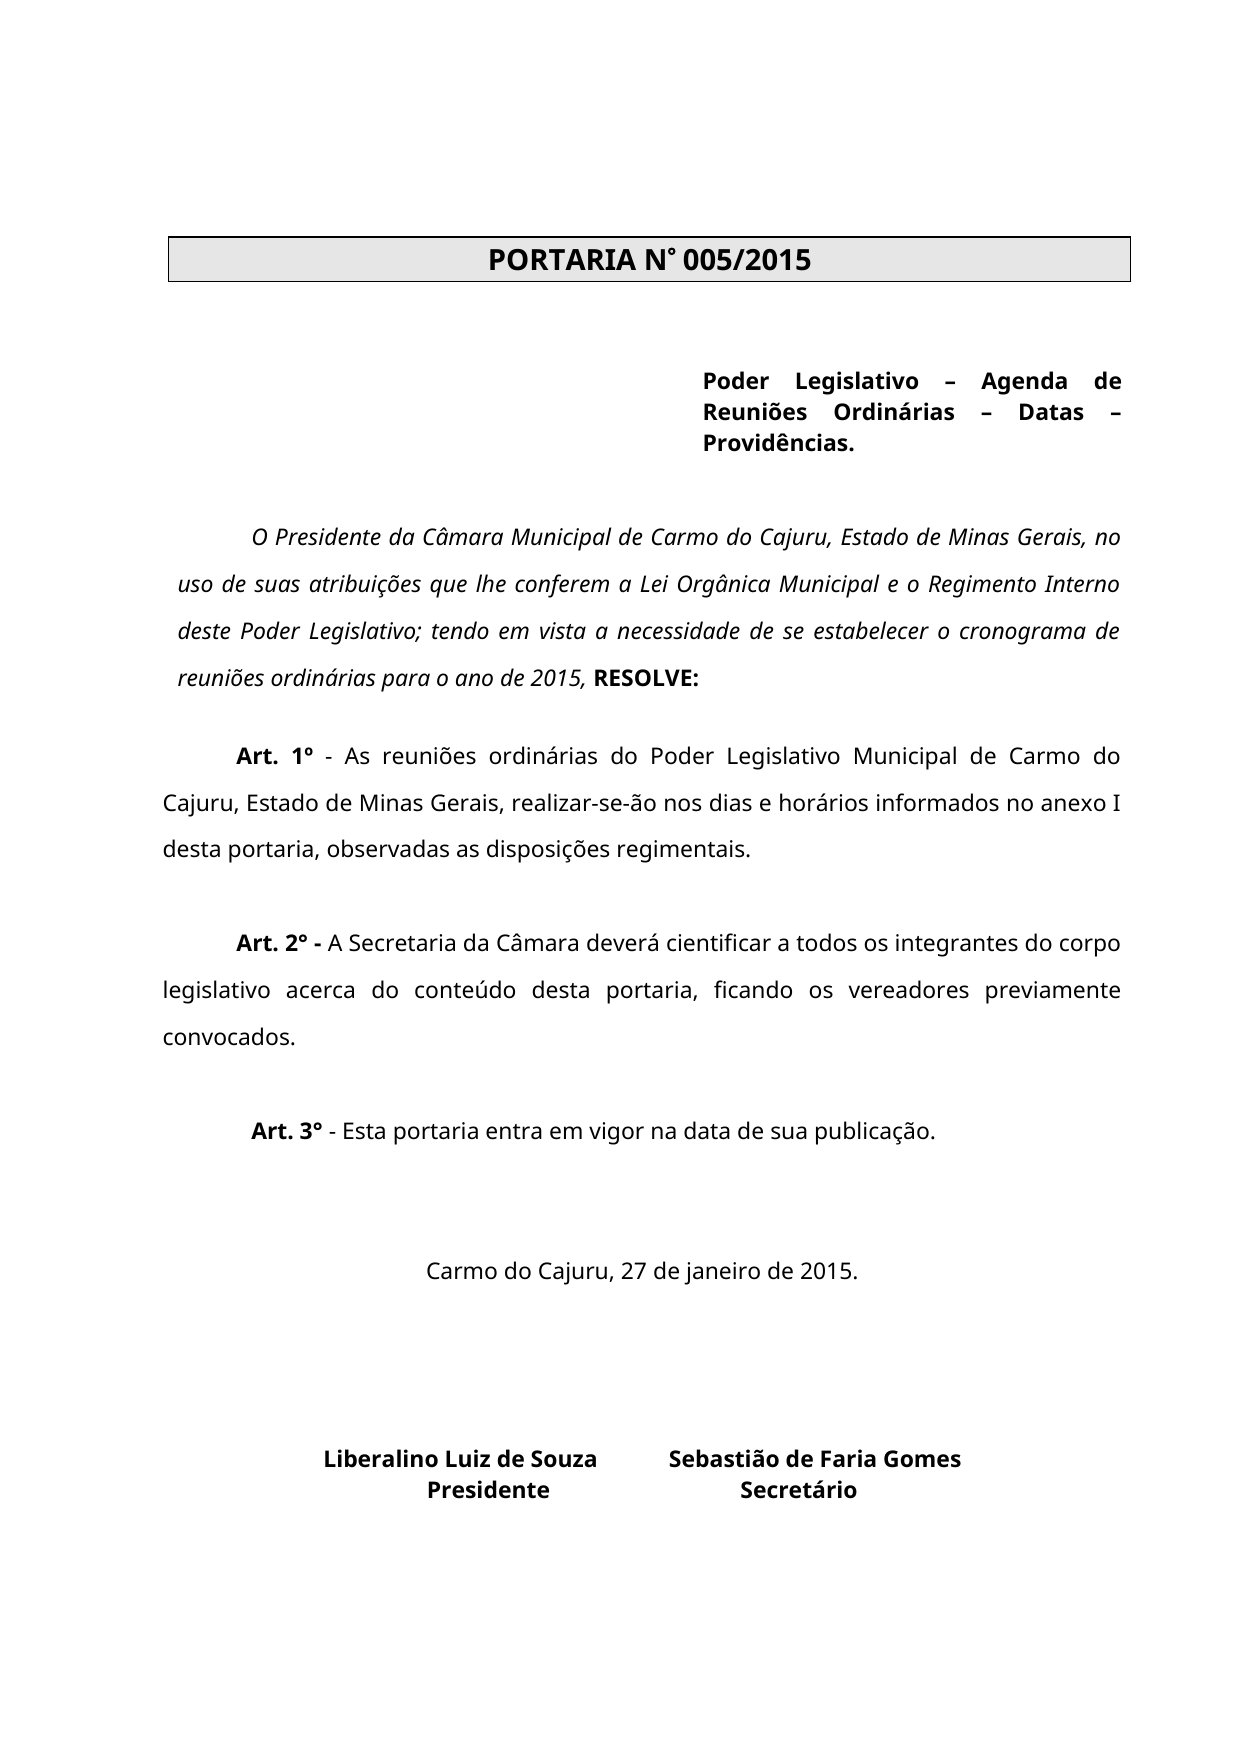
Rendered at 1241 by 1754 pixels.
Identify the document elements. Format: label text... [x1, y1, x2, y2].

text O Presidente da Câmara Municipal de Carmo do Cajuru, Estado de Minas Gerais, no uso de suas atribuições que lhe conferem a Lei Orgânica Municipal e o Regimento Interno deste Poder Legislativo; tendo em vista a necessidade de se estabelecer o cronograma de reuniões ordinárias para o ano de 2015, RESOLVE: [177, 521, 1122, 693]
text Poder Legislativo – Agenda de Reuniões Ordinárias – Datas – Providências. [702, 364, 1122, 458]
text Art. 1º - As reuniões ordinárias do Poder Legislativo Municipal de Carmo do Cajuru, Estado de Minas Gerais, realizar-se-ão nos dias e horários informados no anexo I desta portaria, observadas as disposições regimentais. [162, 739, 1122, 864]
text Carmo do Cajuru, 27 de janeiro de 2015. [162, 1255, 1122, 1286]
text Art. 3° - Esta portaria entra em vigor na data de sua publicação. [177, 1114, 1122, 1146]
text Art. 2° - A Secretaria da Câmara deverá cientificar a todos os integrantes do corpo legislativo acerca do conteúdo desta portaria, ficando os vereadores previamente convocados. [162, 927, 1122, 1052]
text Presidente Secretário [162, 1474, 1122, 1505]
subtitle Liberalino Luiz de Souza Sebastião de Faria Gomes [162, 1443, 1122, 1474]
title PORTARIA N 005/2015 [169, 238, 1130, 281]
